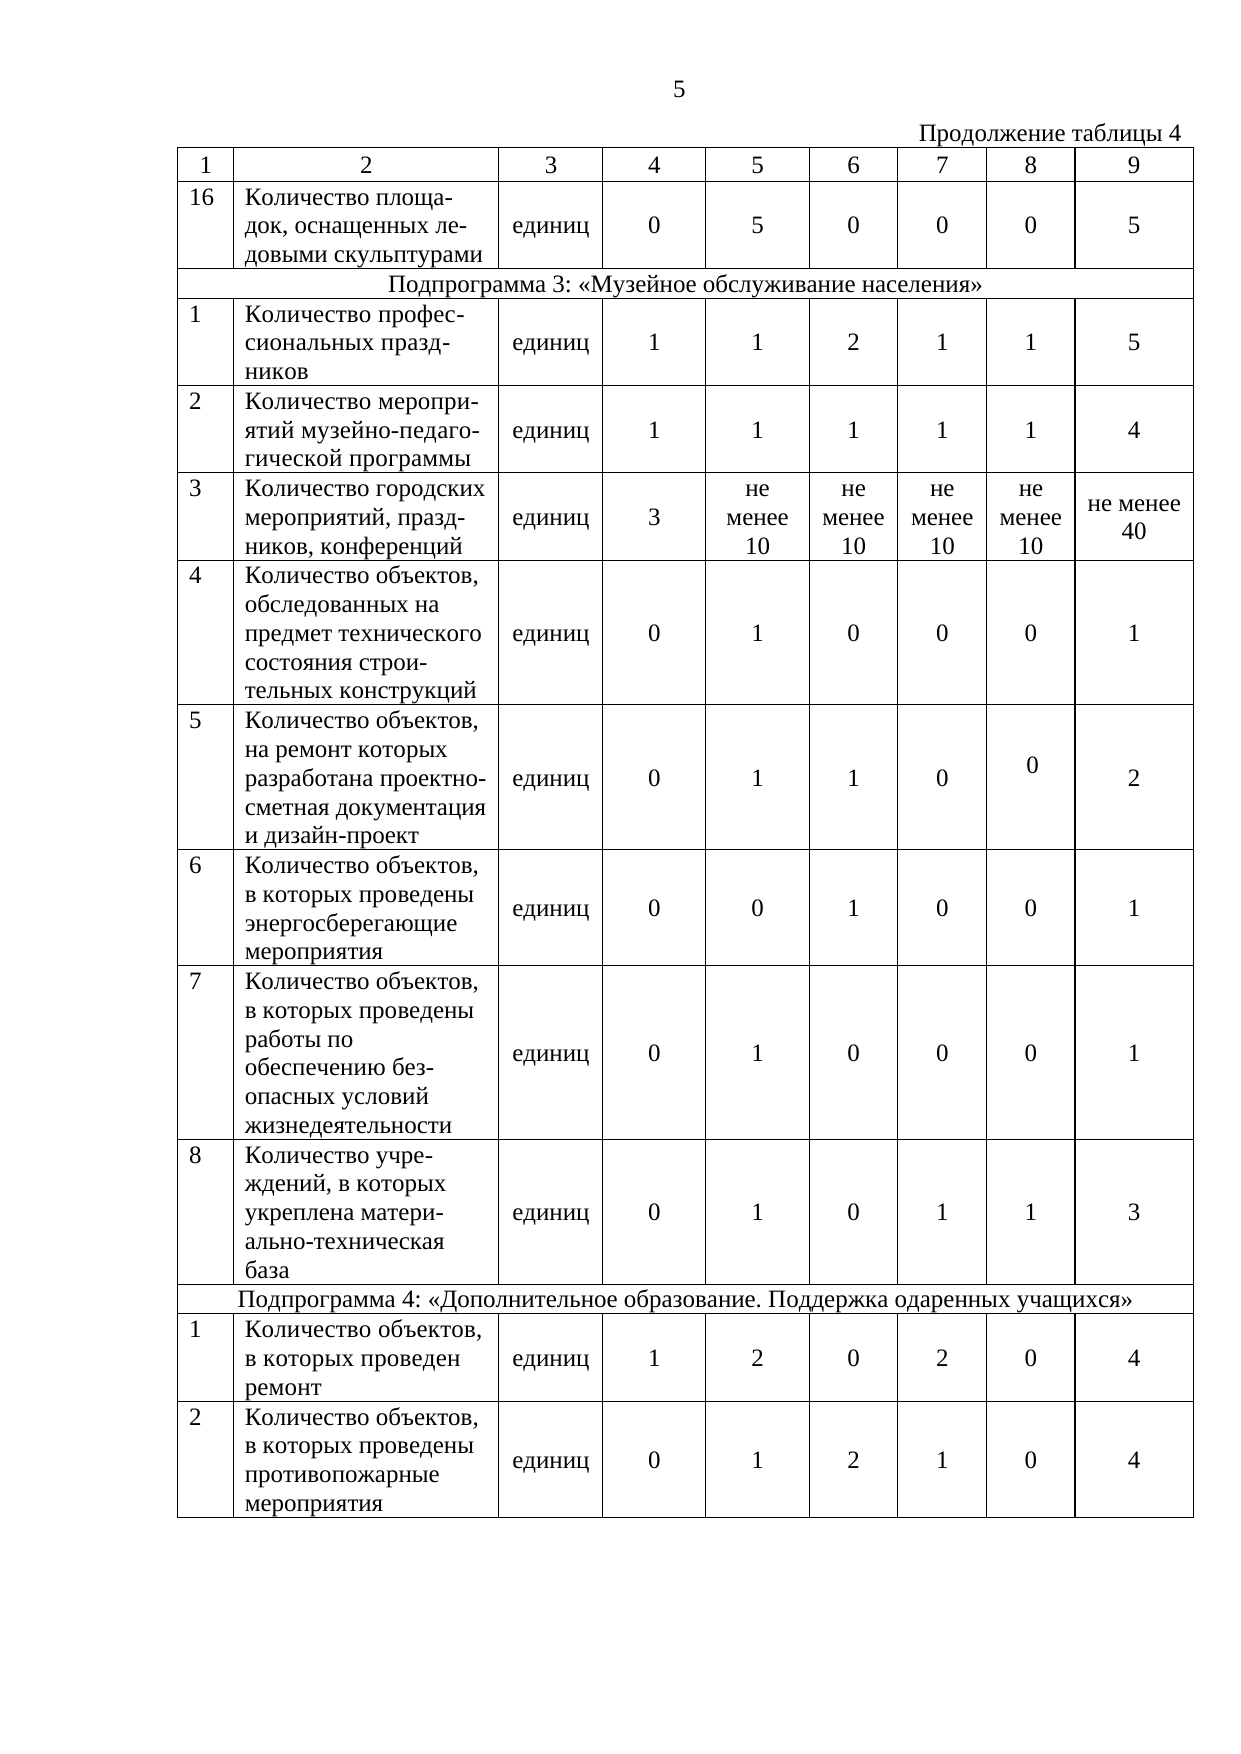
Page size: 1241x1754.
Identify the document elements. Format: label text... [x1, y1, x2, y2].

table_cell единиц [499, 705, 602, 849]
table_cell 2 [178, 386, 233, 472]
table_cell Подпрограмма 4: «Дополнительное образование. Поддержка одаренных учащихся» [178, 1285, 1193, 1313]
table_cell единиц [499, 1140, 602, 1283]
table_cell 0 [987, 966, 1074, 1139]
table_cell 4 [1076, 1402, 1193, 1517]
table_cell 2 [810, 1402, 897, 1517]
table_cell 1 [1076, 850, 1193, 965]
table_cell единиц [499, 850, 602, 965]
table_cell 0 [987, 182, 1074, 268]
table_header 1 [178, 148, 233, 181]
table_cell 1 [603, 386, 705, 472]
table_cell не менее 10 [898, 473, 986, 559]
table_cell 4 [1076, 1314, 1193, 1401]
table_header 5 [706, 148, 809, 181]
table_cell 7 [178, 966, 233, 1139]
table_cell 2 [810, 299, 897, 385]
table_cell 1 [810, 850, 897, 965]
table_cell 5 [178, 705, 233, 849]
table_cell 8 [178, 1140, 233, 1283]
table_cell 1 [706, 386, 809, 472]
table_cell Количество объектов, в которых проведены противопожарные мероприятия [234, 1402, 498, 1517]
table_cell 1 [898, 1140, 986, 1283]
table_cell Количество объектов, в которых проведены энергосберегающие мероприятия [234, 850, 498, 965]
table_cell 1 [898, 386, 986, 472]
table_cell 0 [810, 1314, 897, 1401]
table_cell 1 [706, 966, 809, 1139]
table_cell 1 [178, 299, 233, 385]
table_cell единиц [499, 1314, 602, 1401]
table_cell 5 [1076, 182, 1193, 268]
table_cell Количество объектов, в которых проведены работы по обеспечению безопасных условий жизнедеятельности [234, 966, 498, 1139]
table_cell 1 [603, 299, 705, 385]
table_cell единиц [499, 182, 602, 268]
text Продолжение таблицы 4 [177, 118, 1181, 147]
table_cell Количество объектов, на ремонт которых разработана проектно-сметная документация и дизайн-проект [234, 705, 498, 849]
table_cell 0 [603, 1402, 705, 1517]
table_cell 5 [706, 182, 809, 268]
table_cell единиц [499, 966, 602, 1139]
table_header 2 [234, 148, 498, 181]
table_cell 1 [603, 1314, 705, 1401]
table_cell 0 [987, 850, 1074, 965]
table_cell 0 [603, 182, 705, 268]
table_cell единиц [499, 1402, 602, 1517]
table_cell 1 [987, 386, 1074, 472]
table_cell Количество учреждений, в которых укреплена материально-техническая база [234, 1140, 498, 1283]
table_header 3 [499, 148, 602, 181]
table_cell 0 [987, 1314, 1074, 1401]
table_header 7 [898, 148, 986, 181]
table_cell 0 [810, 182, 897, 268]
table_cell 0 [810, 1140, 897, 1283]
table_cell не менее 10 [810, 473, 897, 559]
table_cell не менее 10 [706, 473, 809, 559]
table_header 4 [603, 148, 705, 181]
table_cell 3 [1076, 1140, 1193, 1283]
table_cell 1 [898, 1402, 986, 1517]
table_cell 1 [1076, 561, 1193, 704]
table_cell 0 [603, 966, 705, 1139]
table_cell Количество меропри-ятий музейно-педаго-гической программы [234, 386, 498, 472]
table_cell 0 [810, 561, 897, 704]
table_cell 0 [603, 1140, 705, 1283]
table_cell 4 [178, 561, 233, 704]
table_header 9 [1076, 148, 1193, 181]
table_cell 0 [898, 966, 986, 1139]
table_header 8 [987, 148, 1074, 181]
table_cell 1 [706, 705, 809, 849]
table_cell 0 [603, 850, 705, 965]
table_cell 1 [706, 299, 809, 385]
table_cell 1 [706, 561, 809, 704]
table_cell 1 [987, 299, 1074, 385]
table_cell 1 [1076, 966, 1193, 1139]
table_cell 2 [898, 1314, 986, 1401]
table_cell единиц [499, 299, 602, 385]
table_cell 1 [706, 1140, 809, 1283]
table_cell 0 [810, 966, 897, 1139]
table_cell 0 [898, 182, 986, 268]
table_cell Количество профессиональных праздников [234, 299, 498, 385]
table_cell Количество объектов, в которых проведен ремонт [234, 1314, 498, 1401]
table_cell 4 [1076, 386, 1193, 472]
table_cell 6 [178, 850, 233, 965]
table_cell 1 [178, 1314, 233, 1401]
table_cell 1 [706, 1402, 809, 1517]
table_cell 3 [603, 473, 705, 559]
table_cell 2 [1076, 705, 1193, 849]
table_cell 1 [810, 705, 897, 849]
table_cell 2 [706, 1314, 809, 1401]
table_cell не менее 10 [987, 473, 1074, 559]
table_cell 1 [898, 299, 986, 385]
table_cell 0 [706, 850, 809, 965]
table_cell Подпрограмма 3: «Музейное обслуживание населения» [178, 269, 1193, 298]
table_cell 0 [898, 705, 986, 849]
table_cell 0 [603, 561, 705, 704]
table_cell 3 [178, 473, 233, 559]
table_cell 0 [898, 561, 986, 704]
table_cell 0 [987, 561, 1074, 704]
table_cell 1 [810, 386, 897, 472]
table_cell Количество площа-док, оснащенных ле-довыми скульптурами [234, 182, 498, 268]
table_cell единиц [499, 561, 602, 704]
table_cell 0 [987, 705, 1074, 849]
table_cell 1 [987, 1140, 1074, 1283]
table_cell 2 [178, 1402, 233, 1517]
table_cell не менее 40 [1076, 473, 1193, 559]
table_cell единиц [499, 386, 602, 472]
table_cell 0 [603, 705, 705, 849]
table_cell 0 [987, 1402, 1074, 1517]
table_cell 0 [898, 850, 986, 965]
table_cell единиц [499, 473, 602, 559]
table_cell 5 [1076, 299, 1193, 385]
table_cell Количество объектов, обследованных на предмет технического состояния строи-тельных конструкций [234, 561, 498, 704]
table_cell 16 [178, 182, 233, 268]
table_header 6 [810, 148, 897, 181]
table_cell Количество городских мероприятий, празд-ников, конференций [234, 473, 498, 559]
